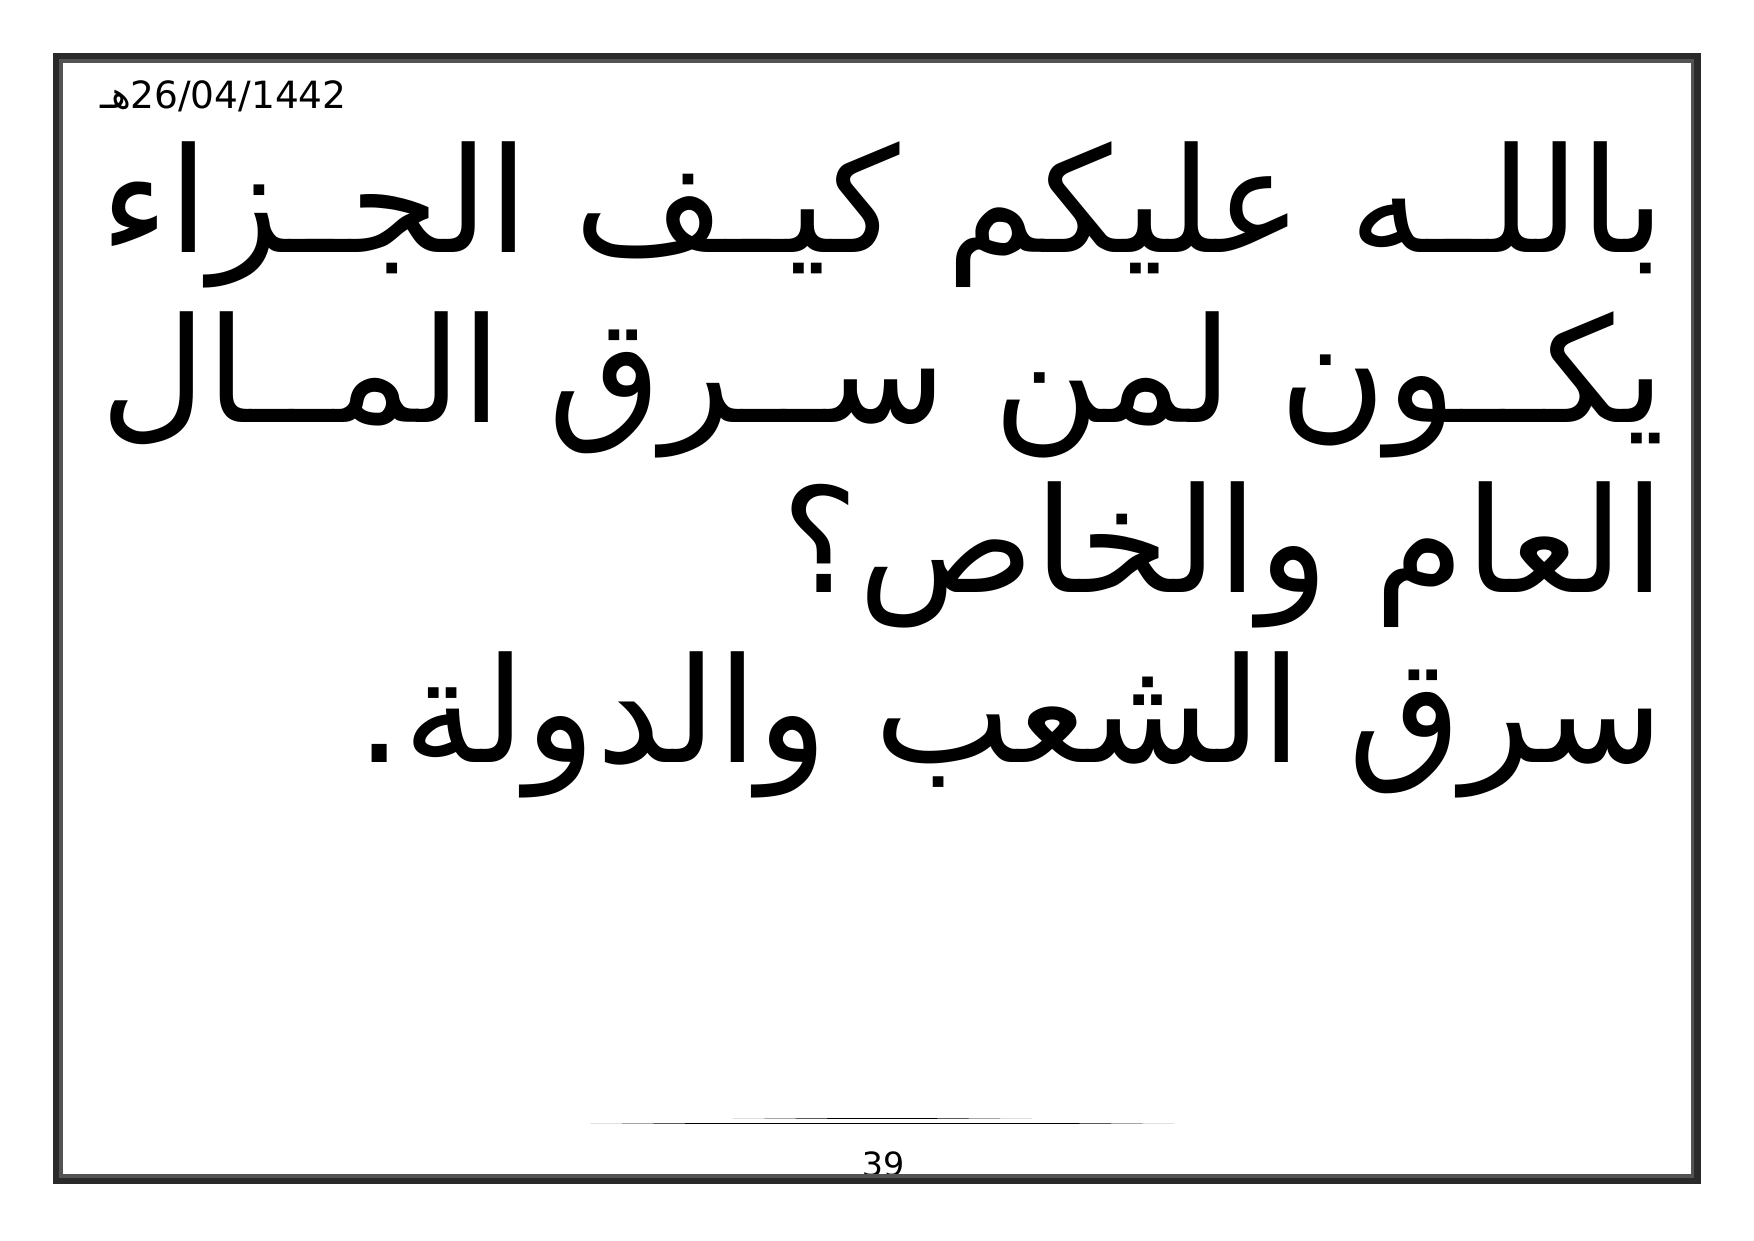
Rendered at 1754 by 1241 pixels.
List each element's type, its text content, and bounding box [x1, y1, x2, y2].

text سرق الشعب والدولة. [100, 627, 1665, 797]
text بالله عليكم كيف الجزاء يكون لمن سرق المال العام والخاص؟ [100, 117, 1665, 627]
